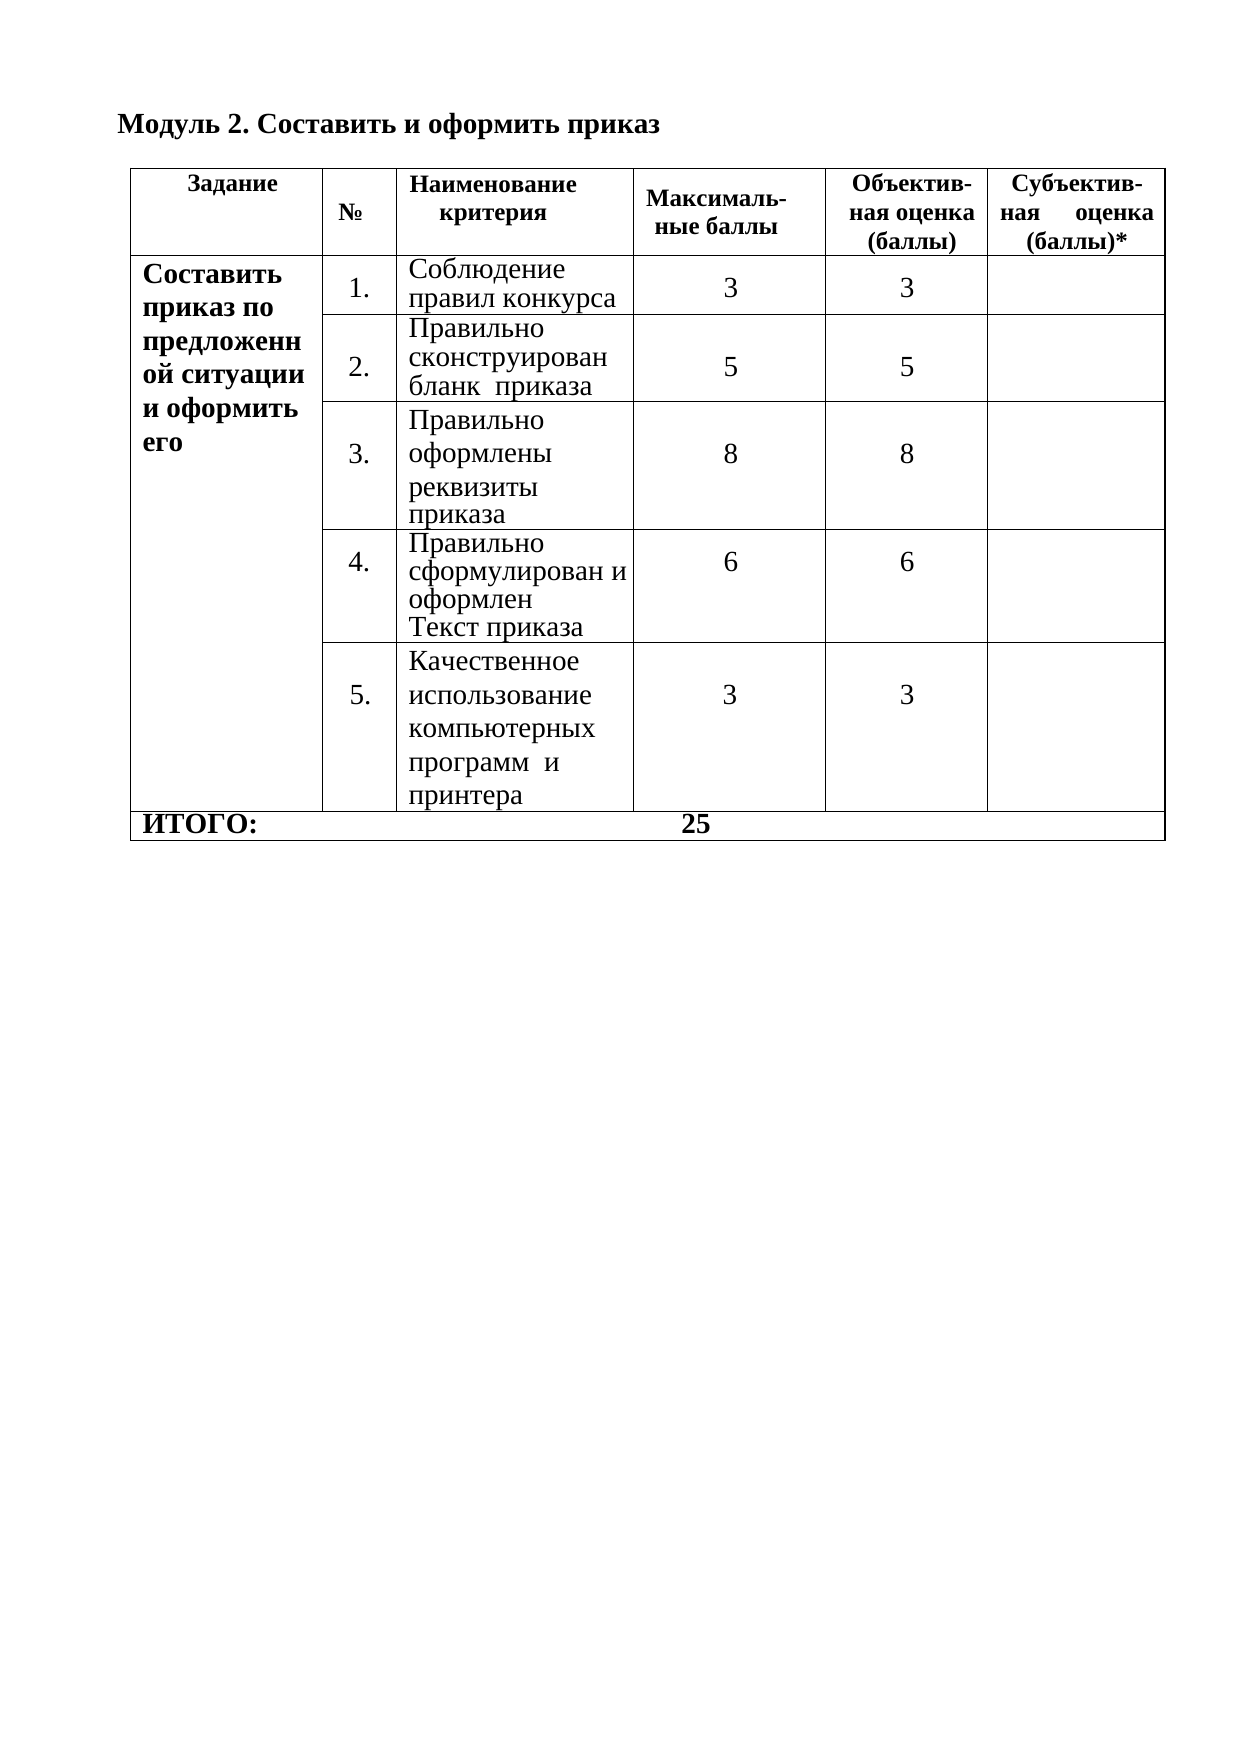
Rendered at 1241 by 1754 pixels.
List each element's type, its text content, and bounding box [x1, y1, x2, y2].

table_cell 1. [323, 256, 396, 313]
table_header Субъектив- ная оценка (баллы)* [988, 169, 1164, 255]
table_cell Качественное использование компьютерных программ и принтера [397, 643, 633, 811]
table_cell 8 [826, 402, 987, 529]
table_header Наименование критерия [397, 169, 633, 255]
table_cell 3. [323, 402, 396, 529]
table_header № [323, 169, 396, 255]
table_cell 3 [634, 256, 825, 313]
table_cell 3 [634, 643, 825, 811]
table_cell 3 [826, 256, 987, 313]
table_cell Правильно сформулирован и оформлен Текст приказа [397, 530, 633, 642]
table_cell 4. [323, 530, 396, 642]
table_cell Соблюдение правил конкурса [397, 256, 633, 313]
table_cell 2. [323, 315, 396, 401]
table_header Объектив- ная оценка (баллы) [826, 169, 987, 255]
table_cell 6 [634, 530, 825, 642]
table_header Задание [131, 169, 322, 255]
table_cell Составить приказ по предложенной ситуации и оформить его [131, 256, 322, 811]
table_cell 5. [323, 643, 396, 811]
table_cell [988, 643, 1164, 811]
table_cell 5 [634, 315, 825, 401]
table_cell 8 [634, 402, 825, 529]
table_cell [988, 530, 1164, 642]
table_cell ИТОГО: 25 [131, 812, 1164, 840]
table_cell Правильно сконструирован бланк приказа [397, 315, 633, 401]
table_cell [988, 315, 1164, 401]
table_header Максималь- ные баллы [634, 169, 825, 255]
table_cell [988, 256, 1164, 313]
subtitle Модуль 2. Составить и оформить приказ [117, 106, 1033, 139]
table_cell 3 [826, 643, 987, 811]
table_cell 6 [826, 530, 987, 642]
table_cell 5 [826, 315, 987, 401]
table_cell [988, 402, 1164, 529]
table_cell Правильно оформлены реквизиты приказа [397, 402, 633, 529]
